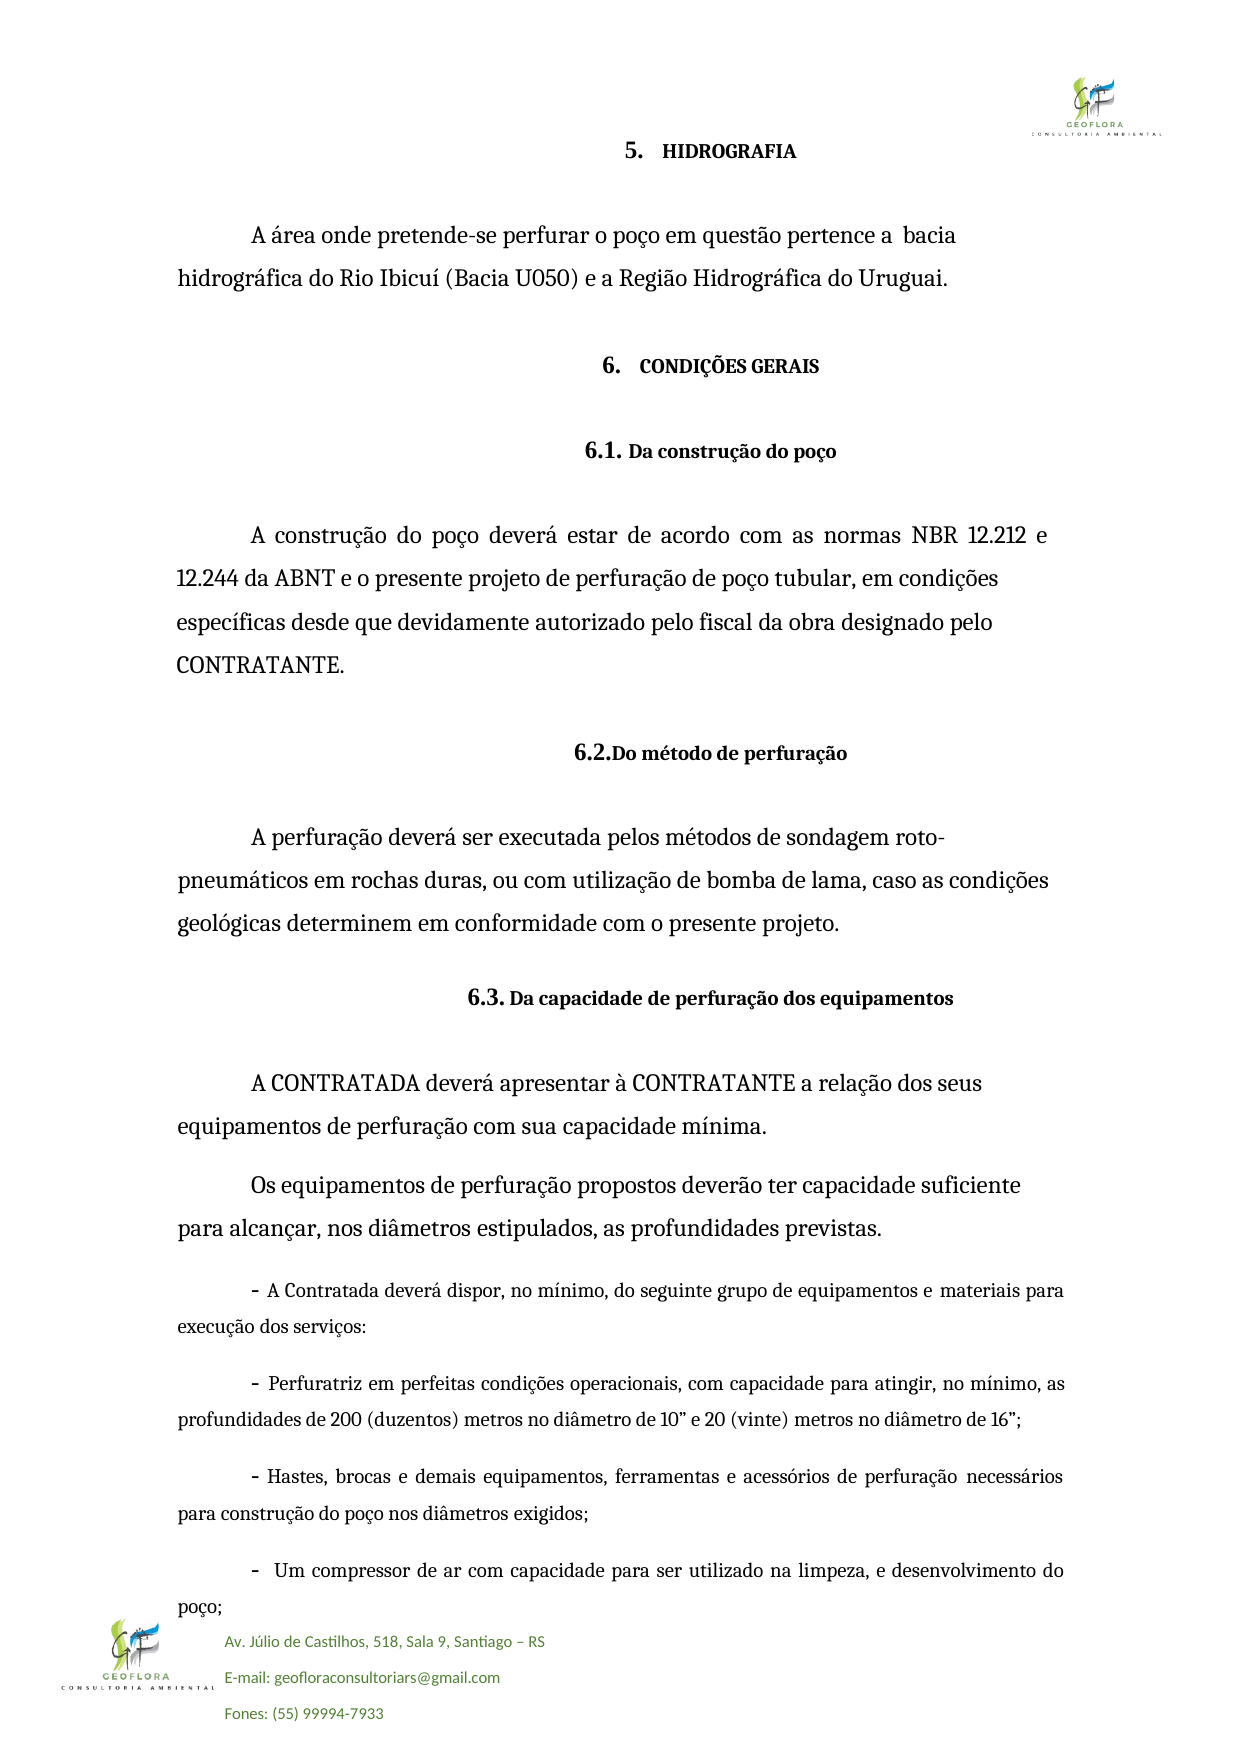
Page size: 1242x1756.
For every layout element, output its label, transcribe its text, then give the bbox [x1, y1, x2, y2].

subtitle CONDIÇÕES GERAIS [215, 350, 1206, 379]
subtitle Da construção do poço [215, 435, 1206, 464]
text A construção do poço deverá estar de acordo com as normas NBR 12.212 e 12.244 da ABNT e o presente projeto de perfuração de poço tubular, em condições específicas desde que devidamente autorizado pelo fiscal da obra designado pelo CONTRATANTE. [176, 521, 1062, 679]
list A Contratada deverá dispor, no mínimo, do seguinte grupo de equipamentos e materiais para execução dos serviços: [177, 1274, 1064, 1339]
text A área onde pretende-se perfurar o poço em questão pertence a bacia hidrográfica do Rio Ibicuí (Bacia U050) e a Região Hidrográfica do Uruguai. [177, 221, 1065, 292]
picture [1032, 77, 1162, 135]
subtitle HIDROGRAFIA [215, 135, 1206, 164]
picture [61, 1618, 215, 1690]
subtitle Do método de perfuração [215, 737, 1206, 766]
text A perfuração deverá ser executada pelos métodos de sondagem roto-pneumáticos em rochas duras, ou com utilização de bomba de lama, caso as condições geológicas determinem em conformidade com o presente projeto. [177, 823, 1065, 938]
list Perfuratriz em perfeitas condições operacionais, com capacidade para atingir, no mínimo, as profundidades de 200 (duzentos) metros no diâmetro de 10” e 20 (vinte) metros no diâmetro de 16”; [177, 1367, 1065, 1432]
list Hastes, brocas e demais equipamentos, ferramentas e acessórios de perfuração necessários para construção do poço nos diâmetros exigidos; [177, 1460, 1063, 1525]
list Um compressor de ar com capacidade para ser utilizado na limpeza, e desenvolvimento do poço; [177, 1554, 1064, 1618]
subtitle Da capacidade de perfuração dos equipamentos [215, 982, 1206, 1010]
text A CONTRATADA deverá apresentar à CONTRATANTE a relação dos seus equipamentos de perfuração com sua capacidade mínima. [177, 1068, 1064, 1140]
text Os equipamentos de perfuração propostos deverão ter capacidade suficiente para alcançar, nos diâmetros estipulados, as profundidades previstas. [177, 1171, 1063, 1243]
